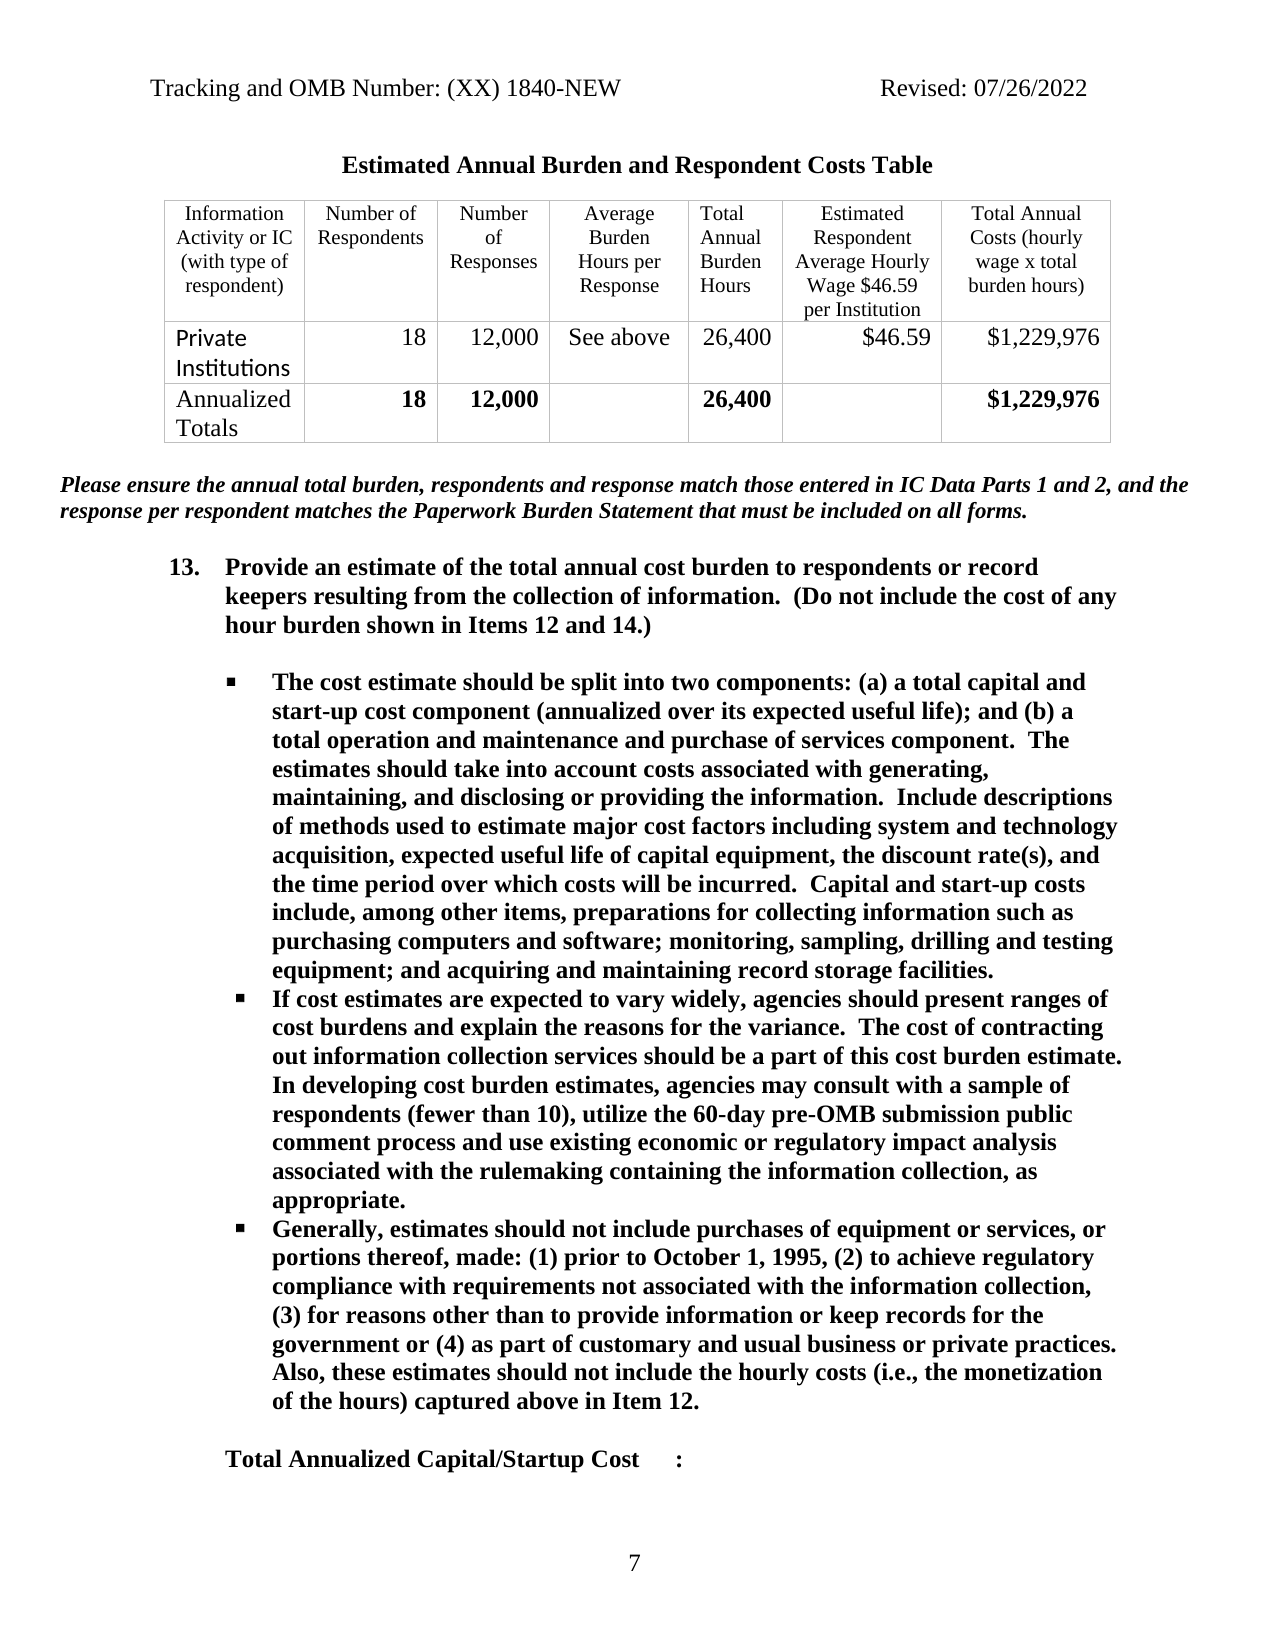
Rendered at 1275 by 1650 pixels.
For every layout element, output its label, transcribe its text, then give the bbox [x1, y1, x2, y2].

table_cell 18 [305, 384, 437, 442]
text Total Annualized Capital/Startup Cost : [150, 1444, 1125, 1472]
table_cell [550, 384, 688, 442]
table_header Average Burden Hours per Response [550, 201, 688, 321]
table_cell Private Institutions [165, 322, 304, 383]
table_cell Annualized Totals [165, 384, 304, 442]
table_cell 12,000 [438, 322, 549, 383]
table_cell 26,400 [689, 384, 782, 442]
table_cell 26,400 [689, 322, 782, 383]
table_header Total Annual Costs (hourly wage x total burden hours) [942, 201, 1110, 321]
table_header Number of Respondents [305, 201, 437, 321]
table_cell 18 [305, 322, 437, 383]
table_header Information Activity or IC (with type of respondent) [165, 201, 304, 321]
table_header Number of Responses [438, 201, 549, 321]
table_cell [783, 384, 941, 442]
table_header Total Annual Burden Hours [689, 201, 782, 321]
text Estimated Annual Burden and Respondent Costs Table [150, 150, 1125, 179]
list Generally, estimates should not include purchases of equipment or services, or portions thereof, made: (1) prior to October 1, 1995, (2) to achieve regulatory compliance with requirements not associated with the information collection, (3) for reasons other than to provide information or keep records for the government or (4) as part of customary and usual business or private practices. Also, these estimates should not include the hourly costs (i.e., the monetization of the hours) captured above in Item 12. [234, 1214, 1125, 1415]
list If cost estimates are expected to vary widely, agencies should present ranges of cost burdens and explain the reasons for the variance. The cost of contracting out information collection services should be a part of this cost burden estimate. In developing cost burden estimates, agencies may consult with a sample of respondents (fewer than 10), utilize the 60-day pre-OMB submission public comment process and use existing economic or regulatory impact analysis associated with the rulemaking containing the information collection, as appropriate. [234, 984, 1125, 1214]
table_cell $46.59 [783, 322, 941, 383]
list Provide an estimate of the total annual cost burden to respondents or record keepers resulting from the collection of information. (Do not include the cost of any hour burden shown in Items 12 and 14.) [169, 552, 1125, 639]
table_cell 12,000 [438, 384, 549, 442]
list Please ensure the annual total burden, respondents and response match those entered in IC Data Parts 1 and 2, and the response per respondent matches the Paperwork Burden Statement that must be included on all forms. [60, 471, 1215, 524]
table_header Estimated Respondent Average Hourly Wage $46.59 per Institution [783, 201, 941, 321]
table_cell $1,229,976 [942, 322, 1110, 383]
table_cell See above [550, 322, 688, 383]
table_cell $1,229,976 [942, 384, 1110, 442]
list The cost estimate should be split into two components: (a) a total capital and start-up cost component (annualized over its expected useful life); and (b) a total operation and maintenance and purchase of services component. The estimates should take into account costs associated with generating, maintaining, and disclosing or providing the information. Include descriptions of methods used to estimate major cost factors including system and technology acquisition, expected useful life of capital equipment, the discount rate(s), and the time period over which costs will be incurred. Capital and start-up costs include, among other items, preparations for collecting information such as purchasing computers and software; monitoring, sampling, drilling and testing equipment; and acquiring and maintaining record storage facilities. [225, 667, 1125, 984]
